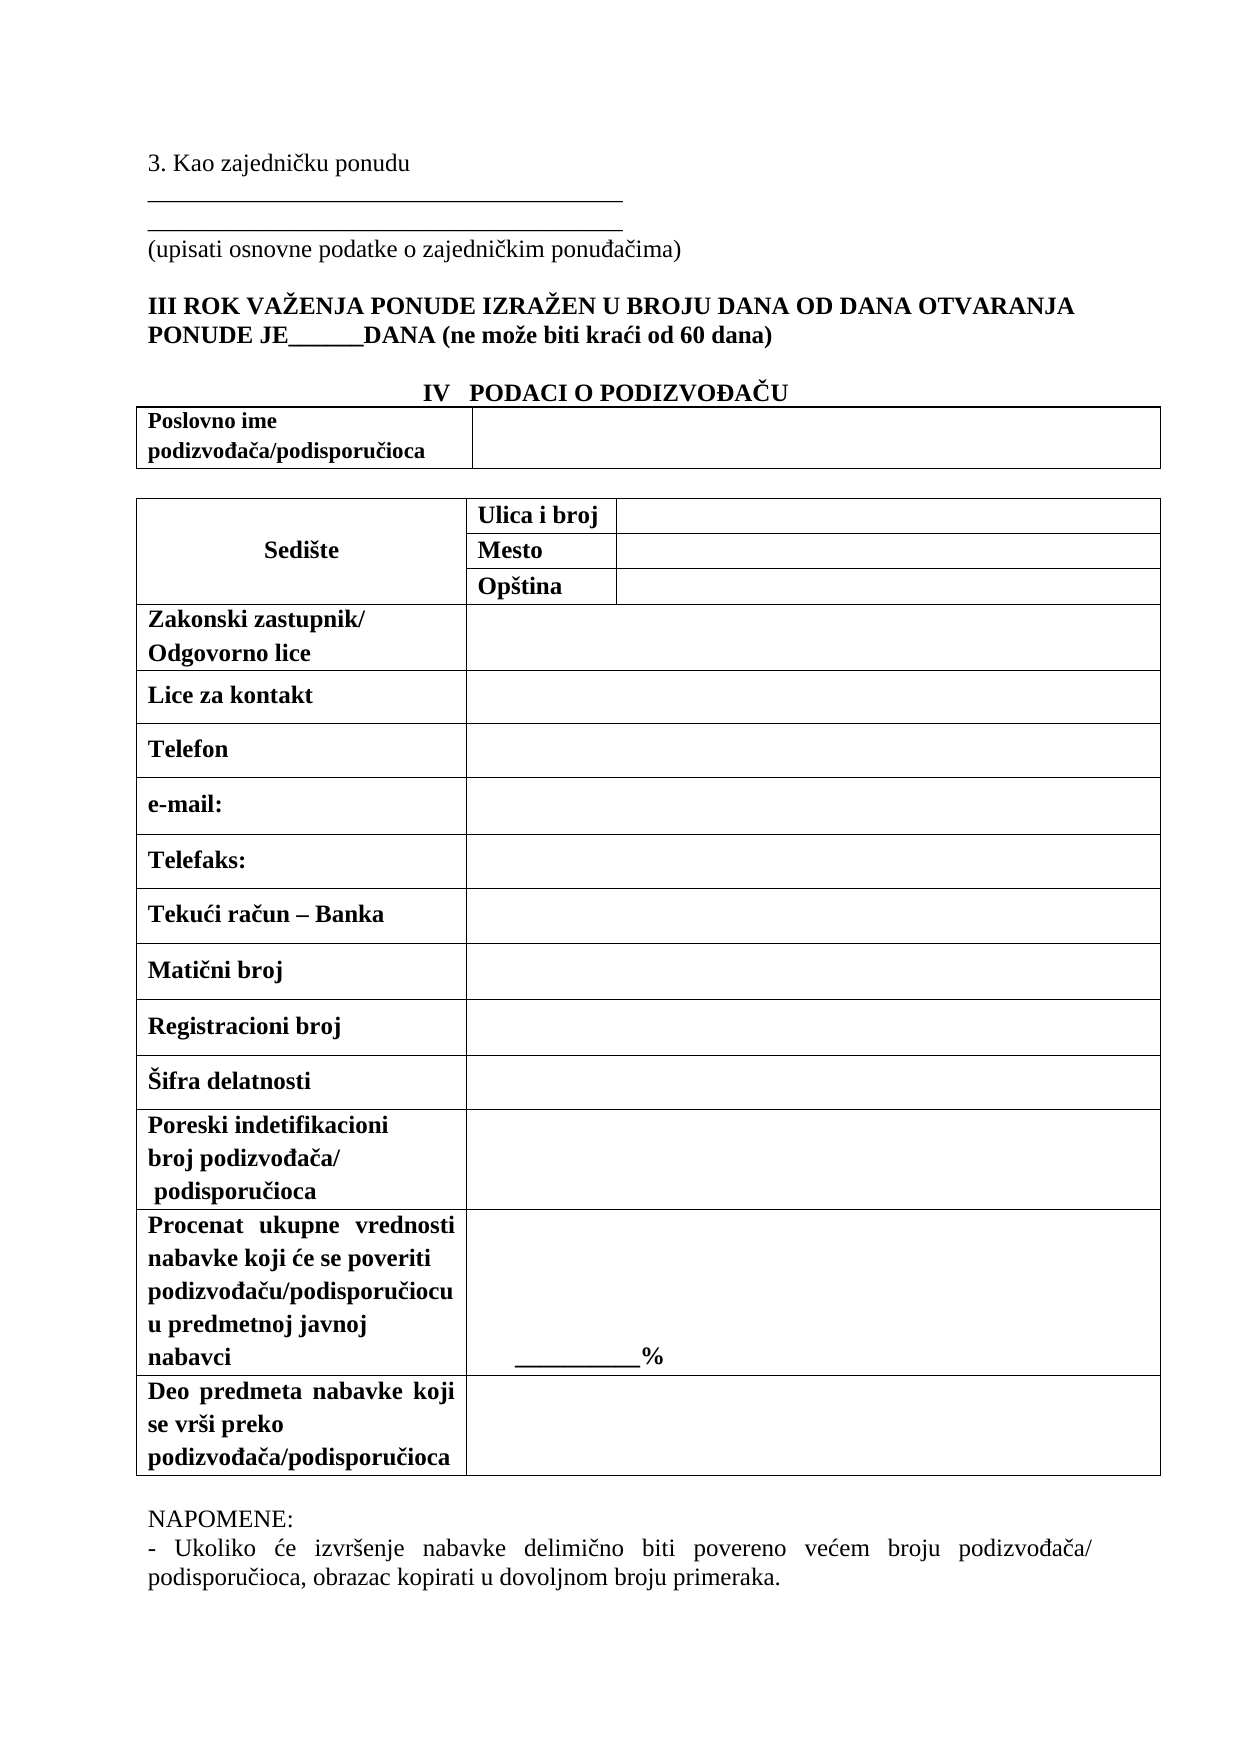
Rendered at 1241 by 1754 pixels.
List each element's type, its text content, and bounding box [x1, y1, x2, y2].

table_cell [617, 534, 1160, 568]
table_header Poslovno ime podizvođača/podisporučioca [137, 408, 472, 468]
text ______________________________________ [148, 176, 1093, 205]
table_cell Šifra delatnosti [137, 1056, 466, 1109]
table_cell [467, 1056, 1160, 1109]
table_header [473, 408, 1160, 468]
table_cell Deo predmeta nabavke koji se vrši preko podizvođača/podisporučioca [137, 1376, 466, 1474]
table_cell [467, 778, 1160, 834]
table_cell [467, 1376, 1160, 1474]
table_cell [467, 1110, 1160, 1209]
table_cell [467, 605, 1160, 670]
table_cell Mesto [467, 534, 616, 568]
table_cell [617, 569, 1160, 603]
text NAPOMENE: [148, 1504, 1093, 1533]
text (upisati osnovne podatke o zajedničkim ponuđačima) [148, 234, 1093, 263]
text - Ukoliko će izvršenje nabavke delimično biti povereno većem broju podizvođača/ podisporučioca, obrazac kopirati u dovoljnom broju primeraka. [148, 1533, 1093, 1591]
table_cell Opština [467, 569, 616, 603]
table_cell Poreski indetifikacioni broj podizvođača/ podisporučioca [137, 1110, 466, 1209]
table_cell Procenat ukupne vrednosti nabavke koji će se poveriti podizvođaču/podisporučiocu u predmetnoj javnoj nabavci [137, 1210, 466, 1375]
table_cell Registracioni broj [137, 1000, 466, 1055]
table_cell Matični broj [137, 944, 466, 999]
table_cell [467, 889, 1160, 942]
table_cell Lice za kontakt [137, 671, 466, 722]
table_header Ulica i broj [467, 499, 616, 533]
table_header Sedište [137, 499, 466, 603]
text III ROK VAŽENJA PONUDE IZRAŽEN U BROJU DANA OD DANA OTVARANJA PONUDE JE______DANA (ne može biti kraći od 60 dana) [148, 291, 1093, 349]
table_cell Telefaks: [137, 835, 466, 888]
table_cell __________% [467, 1210, 1160, 1375]
text IV PODACI O PODIZVOĐAČU [373, 378, 1093, 406]
table_cell [467, 944, 1160, 999]
text ______________________________________ [148, 205, 1093, 234]
table_cell Telefon [137, 724, 466, 777]
table_cell [467, 671, 1160, 722]
table_cell Tekući račun – Banka [137, 889, 466, 942]
table_cell e-mail: [137, 778, 466, 834]
text 3. Kao zajedničku ponudu [148, 148, 1093, 176]
table_cell Zakonski zastupnik/ Odgovorno lice [137, 605, 466, 670]
table_cell [467, 724, 1160, 777]
table_cell [467, 835, 1160, 888]
table_cell [467, 1000, 1160, 1055]
table_header [617, 499, 1160, 533]
